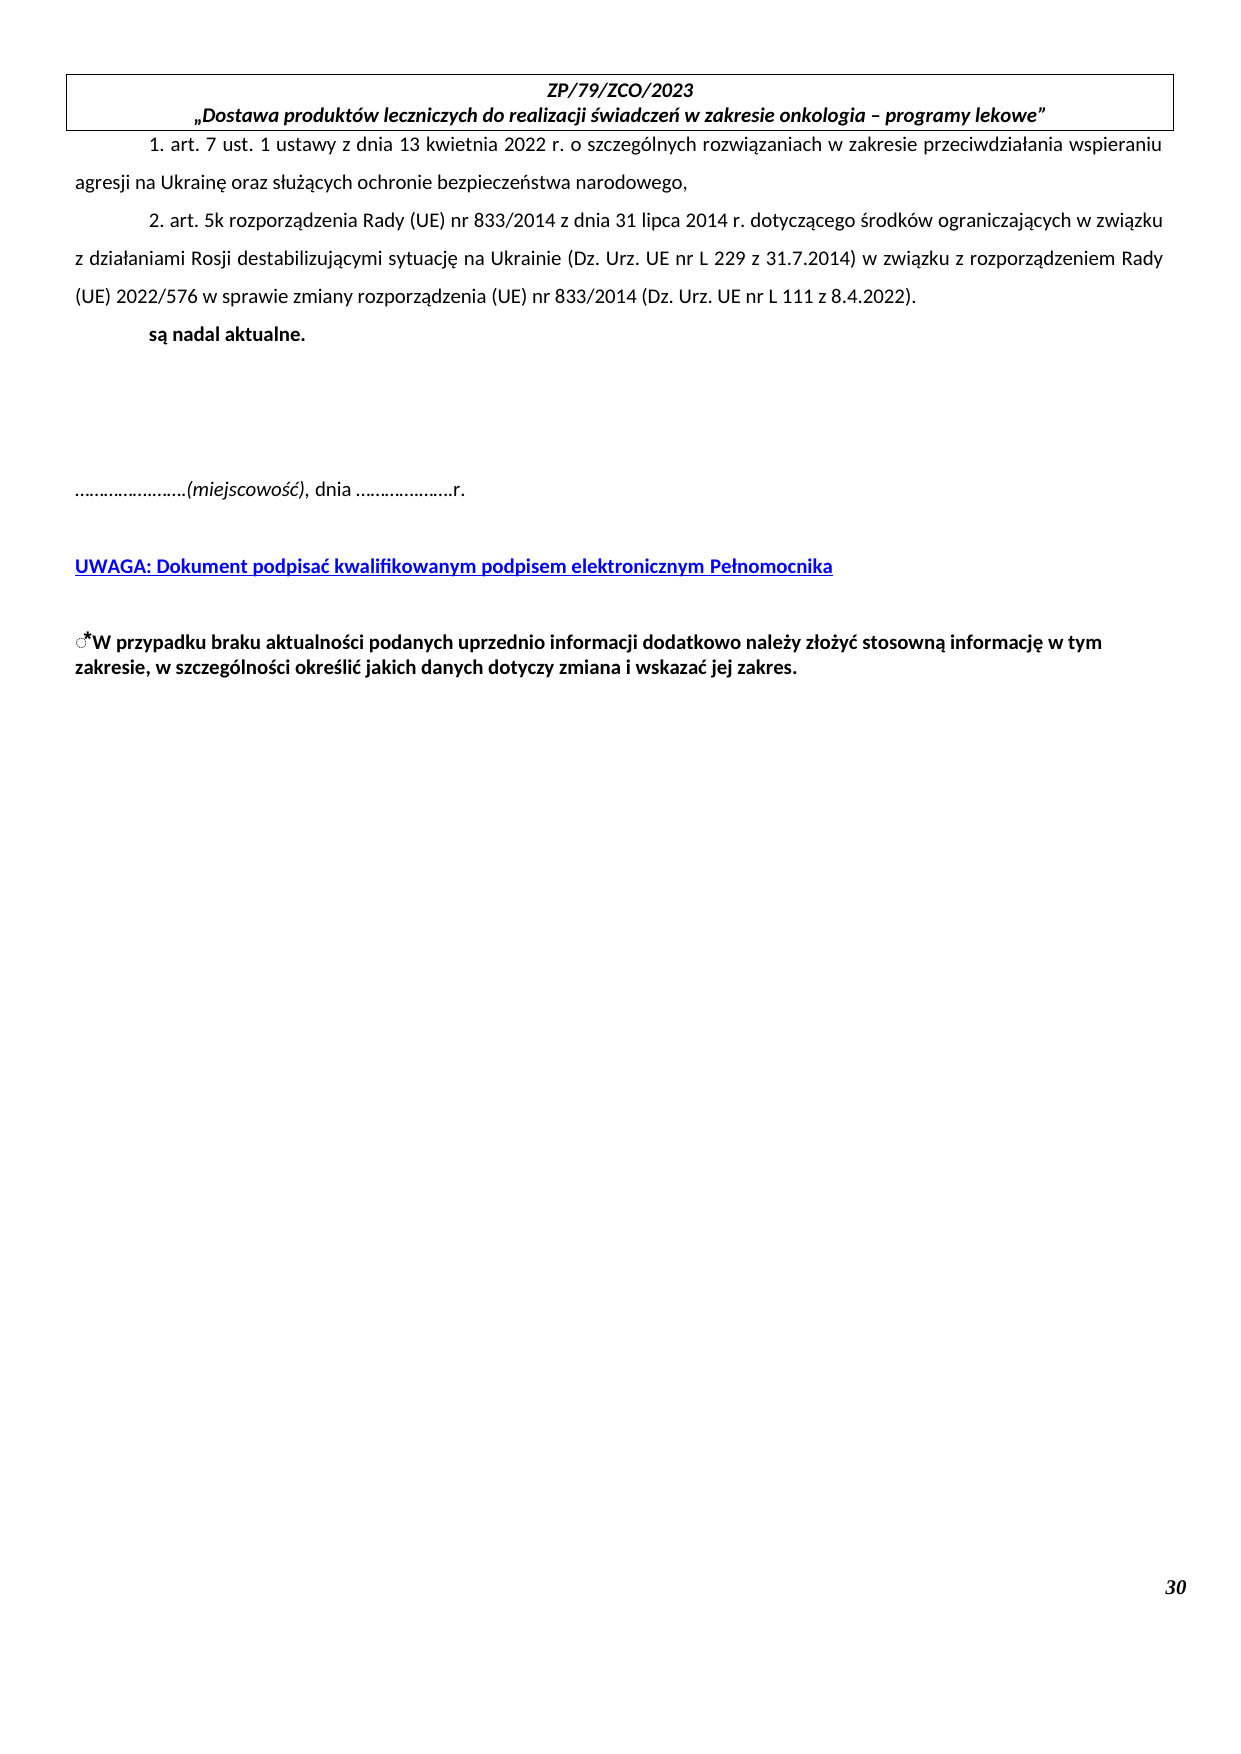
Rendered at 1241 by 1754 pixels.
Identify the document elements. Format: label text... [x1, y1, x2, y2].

text …………….…….(miejscowość), dnia ………….…….r. [75, 477, 1165, 502]
text 1. art. 7 ust. 1 ustawy z dnia 13 kwietnia 2022 r. o szczególnych rozwiązaniach w zakresie przeciwdziałania wspieraniu agresji na Ukrainę oraz służących ochronie bezpieczeństwa narodowego, [75, 131, 1165, 194]
text ⃰ W przypadku braku aktualności podanych uprzednio informacji dodatkowo należy złożyć stosowną informację w tym zakresie, w szczególności określić jakich danych dotyczy zmiana i wskazać jej zakres. [75, 629, 1121, 680]
text 2. art. 5k rozporządzenia Rady (UE) nr 833/2014 z dnia 31 lipca 2014 r. dotyczącego środków ograniczających w związku z działaniami Rosji destabilizującymi sytuację na Ukrainie (Dz. Urz. UE nr L 229 z 31.7.2014) w związku z rozporządzeniem Rady (UE) 2022/576 w sprawie zmiany rozporządzenia (UE) nr 833/2014 (Dz. Urz. UE nr L 111 z 8.4.2022). [75, 207, 1165, 309]
text UWAGA: Dokument podpisać kwalifikowanym podpisem elektronicznym Pełnomocnika [75, 553, 1165, 578]
text są nadal aktualne. [75, 322, 1165, 347]
